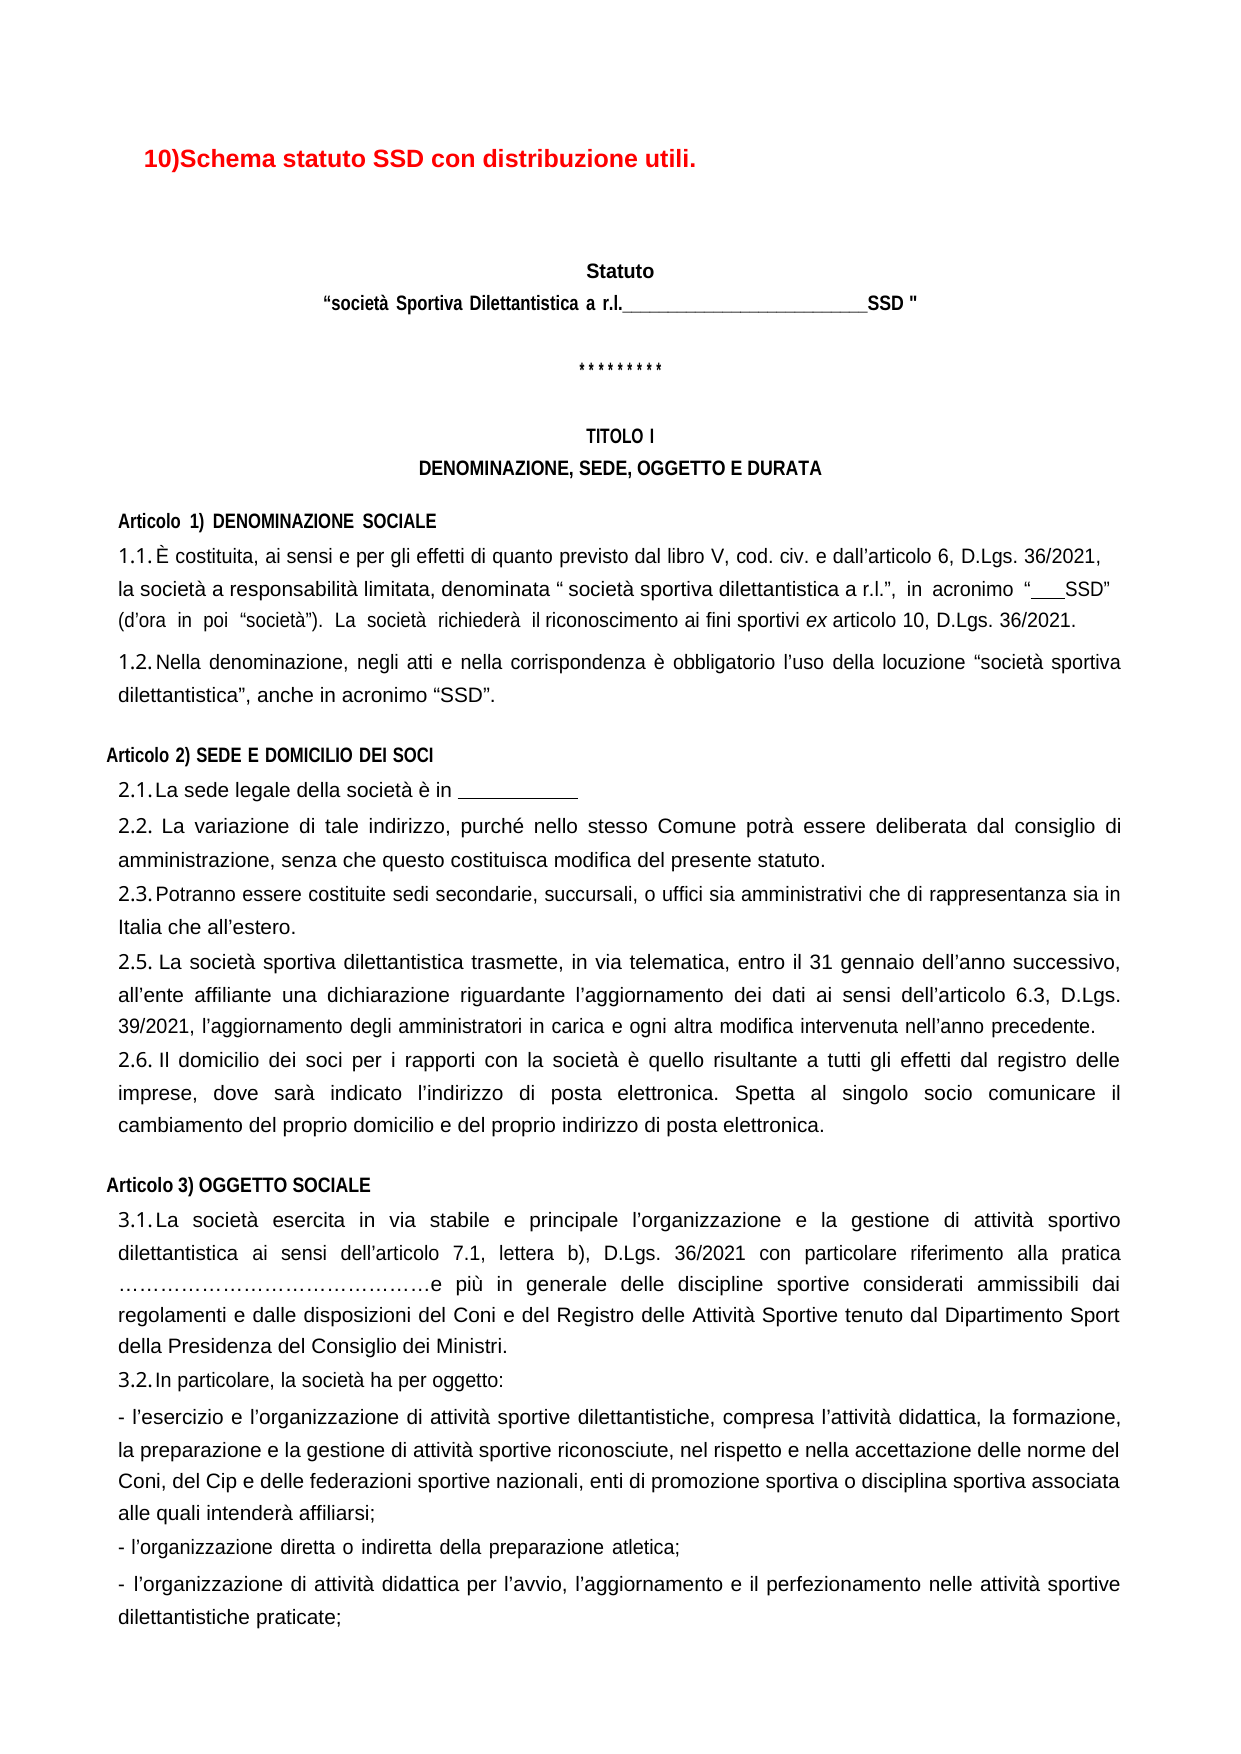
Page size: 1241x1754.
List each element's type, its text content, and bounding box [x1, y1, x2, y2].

list La sede legale della società è in [118, 775, 1134, 803]
subtitle DENOMINAZIONE, SEDE, OGGETTO E DURATA [106, 456, 1134, 480]
subtitle Articolo 2) SEDE E DOMICILIO DEI SOCI [106, 743, 1134, 767]
list È costituita, ai sensi e per gli effetti di quanto previsto dal libro V, cod. civ. e dall’articolo 6, D.Lgs. 36/2021, la società a responsabilità limitata, denominata “ società sportiva dilettantistica a r.l.”, in acronimo “ SSD” (d’ora in poi “società”). La società richiederà il riconoscimento ai fini sportivi ex articolo 10, D.Lgs. 36/2021. [118, 541, 1122, 632]
subtitle Articolo 3) OGGETTO SOCIALE [106, 1173, 1134, 1197]
subtitle “società Sportiva Dilettantistica a r.l. SSD " [106, 291, 1134, 315]
list La società sportiva dilettantistica trasmette, in via telematica, entro il 31 gennaio dell’anno successivo, all’ente affiliante una dichiarazione riguardante l’aggiornamento dei dati ai sensi dell’articolo 6.3, D.Lgs. 39/2021, l’aggiornamento degli amministratori in carica e ogni altra modifica intervenuta nell’anno precedente. [118, 947, 1122, 1038]
list Potranno essere costituite sedi secondarie, succursali, o uffici sia amministrativi che di rappresentanza sia in Italia che all’estero. [118, 879, 1122, 939]
list l’esercizio e l’organizzazione di attività sportive dilettantistiche, compresa l’attività didattica, la formazione, la preparazione e la gestione di attività sportive riconosciute, nel rispetto e nella accettazione delle norme del Coni, del Cip e delle federazioni sportive nazionali, enti di promozione sportiva o disciplina sportiva associata alle quali intenderà affiliarsi; [118, 1402, 1122, 1524]
list l’organizzazione diretta o indiretta della preparazione atletica; [118, 1532, 1134, 1561]
text Statuto [106, 259, 1134, 283]
text Articolo 1) DENOMINAZIONE SOCIALE [118, 509, 1134, 533]
list l’organizzazione di attività didattica per l’avvio, l’aggiornamento e il perfezionamento nelle attività sportive dilettantistiche praticate; [118, 1569, 1122, 1629]
text 10)Schema statuto SSD con distribuzione utili. [144, 144, 1134, 172]
list Nella denominazione, negli atti e nella corrispondenza è obbligatorio l’uso della locuzione “società sportiva dilettantistica”, anche in acronimo “SSD”. [118, 647, 1122, 707]
list Il domicilio dei soci per i rapporti con la società è quello risultante a tutti gli effetti dal registro delle imprese, dove sarà indicato l’indirizzo di posta elettronica. Spetta al singolo socio comunicare il cambiamento del proprio domicilio e del proprio indirizzo di posta elettronica. [118, 1045, 1122, 1137]
text * * * * * * * * * TITOLO I [563, 315, 677, 448]
list In particolare, la società ha per oggetto: [118, 1365, 1134, 1394]
list La società esercita in via stabile e principale l’organizzazione e la gestione di attività sportivo dilettantistica ai sensi dell’articolo 7.1, lettera b), D.Lgs. 36/2021 con particolare riferimento alla pratica ………………………………………e più in generale delle discipline sportive considerati ammissibili dai regolamenti e dalle disposizioni del Coni e del Registro delle Attività Sportive tenuto dal Dipartimento Sport della Presidenza del Consiglio dei Ministri. [118, 1205, 1121, 1358]
list La variazione di tale indirizzo, purché nello stesso Comune potrà essere deliberata dal consiglio di amministrazione, senza che questo costituisca modifica del presente statuto. [118, 812, 1122, 871]
